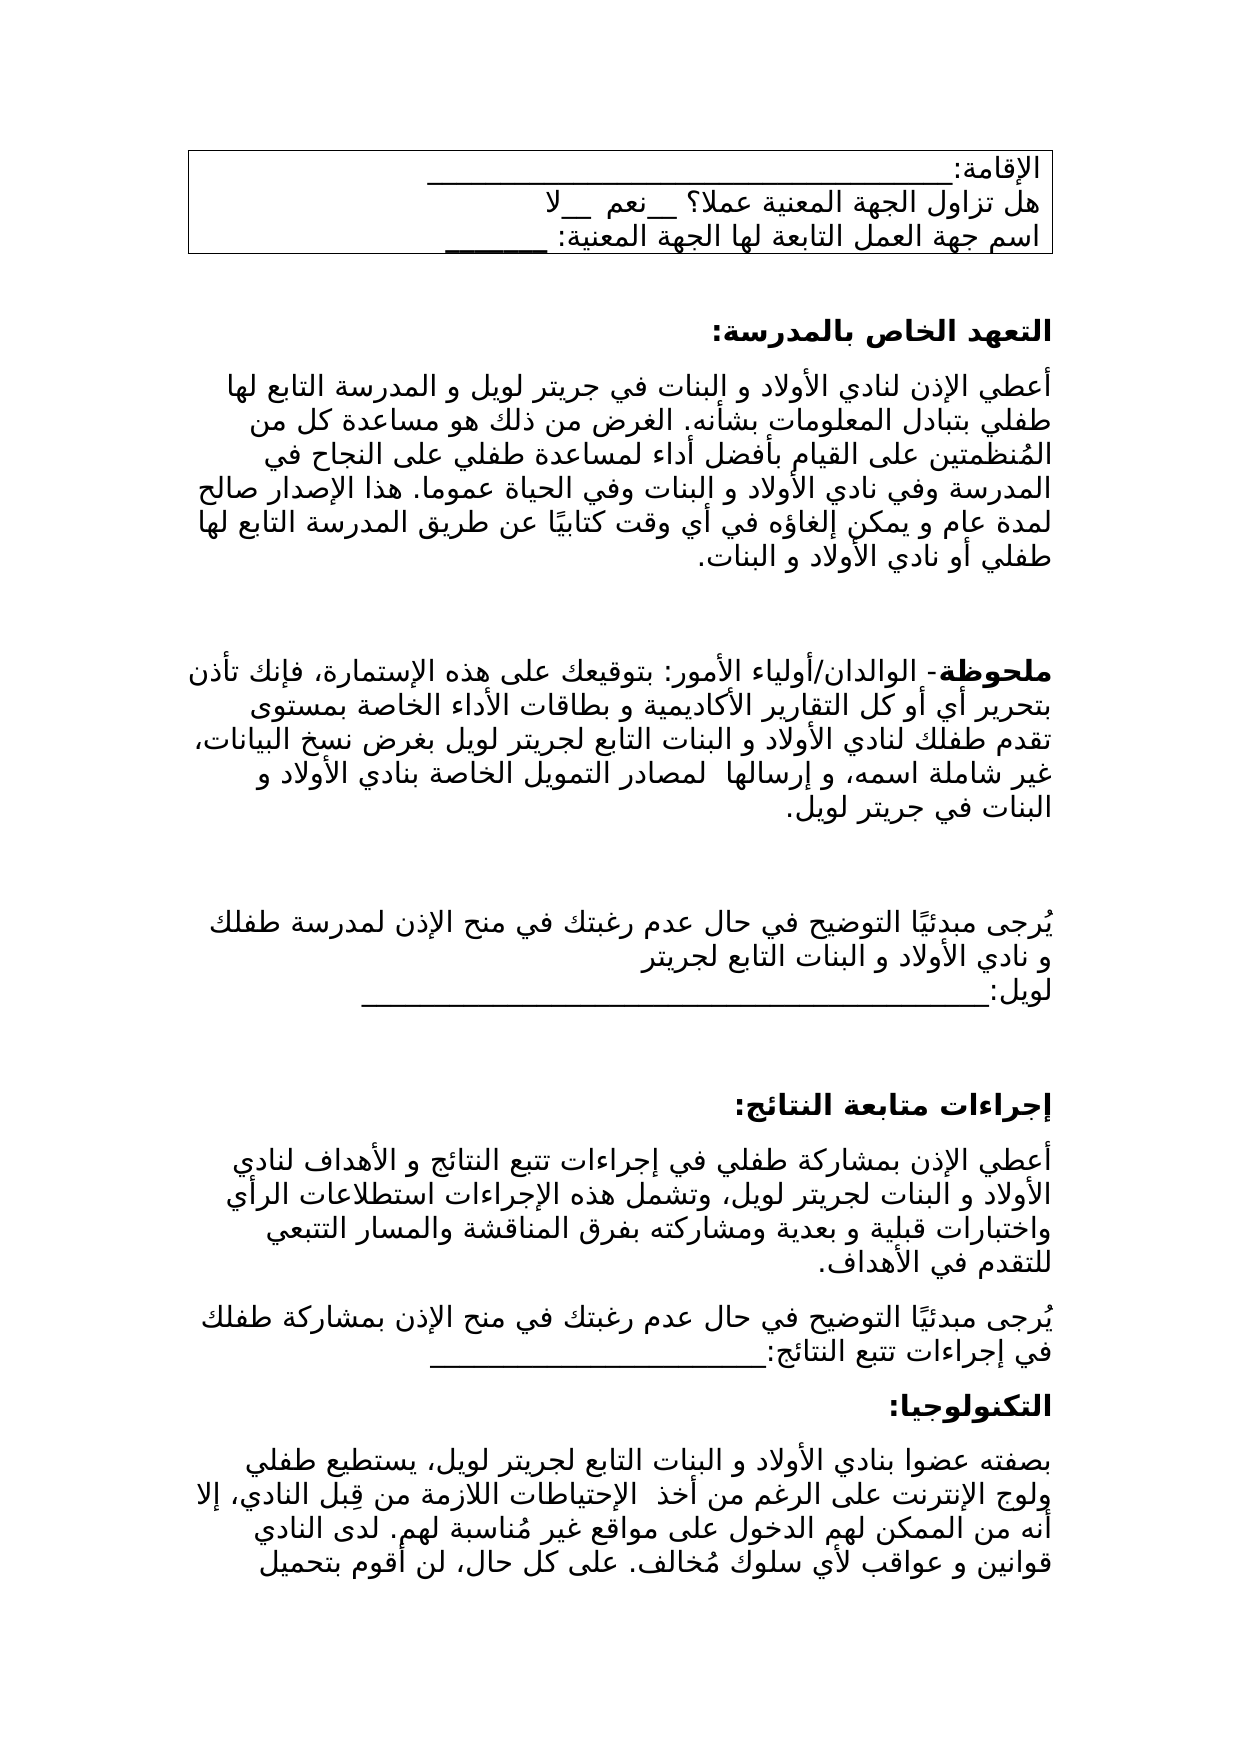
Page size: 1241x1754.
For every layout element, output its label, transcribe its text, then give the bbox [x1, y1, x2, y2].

text أعطي الإذن بمشاركة طفلي في إجراءات تتبع النتائج و الأهداف لنادي الأولاد و البنات لجريتر لويل، وتشمل هذه الإجراءات استطلاعات الرأي واختبارات قبلية و بعدية ومشاركته بفرق المناقشة والمسار التتبعي للتقدم في الأهداف. [187, 1143, 1053, 1279]
text التعهد الخاص بالمدرسة: [187, 314, 1053, 348]
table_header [189, 151, 1052, 253]
text يُرجى مبدئيًا التوضيح في حال عدم رغبتك في منح الإذن بمشاركة طفلك في إجراءات تتبع النتائج:_______________________ [187, 1300, 1053, 1368]
text يُرجى مبدئيًا التوضيح في حال عدم رغبتك في منح الإذن لمدرسة طفلك و نادي الأولاد و البنات التابع لجريتر لويل:___________________________________________ [187, 906, 1053, 1007]
text إجراءات متابعة النتائج: [187, 1089, 1053, 1123]
text التكنولوجيا: [187, 1389, 1053, 1423]
text ملحوظة- الوالدان/أولياء الأمور: بتوقيعك على هذه الإستمارة، فإنك تأذن بتحرير أي أو كل التقارير الأكاديمية و بطاقات الأداء الخاصة بمستوى تقدم طفلك لنادي الأولاد و البنات التابع لجريتر لويل بغرض نسخ البيانات، غير شاملة اسمه، و إرسالها لمصادر التمويل الخاصة بنادي الأولاد و البنات في جريتر لويل. [187, 654, 1053, 824]
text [187, 1444, 1053, 1579]
text أعطي الإذن لنادي الأولاد و البنات في جريتر لويل و المدرسة التابع لها طفلي بتبادل المعلومات بشأنه. الغرض من ذلك هو مساعدة كل من المُنظمتين على القيام بأفضل أداء لمساعدة طفلي على النجاح في المدرسة وفي نادي الأولاد و البنات وفي الحياة عموما. هذا الإصدار صالح لمدة عام و يمكن إلغاؤه في أي وقت كتابيًا عن طريق المدرسة التابع لها طفلي أو نادي الأولاد و البنات. [187, 369, 1053, 573]
